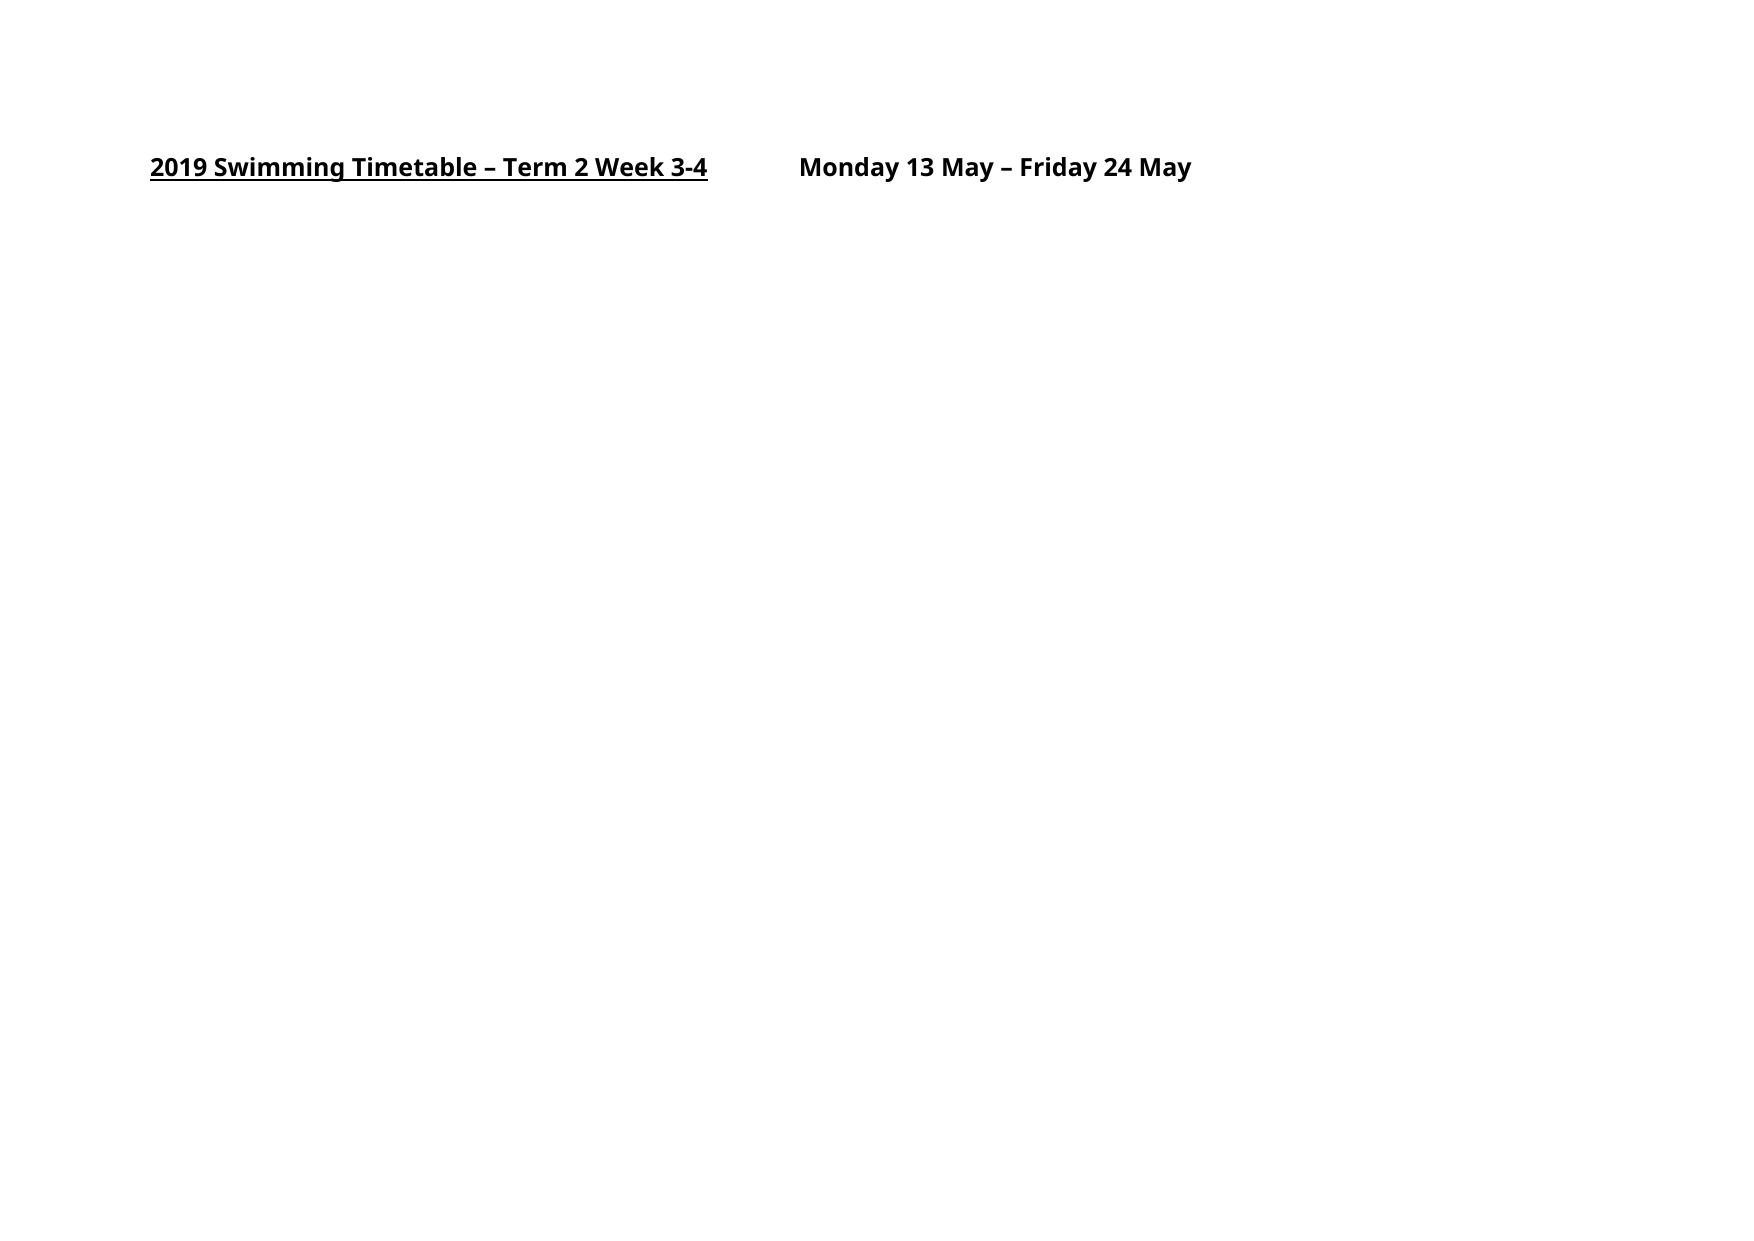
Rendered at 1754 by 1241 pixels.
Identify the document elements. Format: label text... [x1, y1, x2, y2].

text 2019 Swimming Timetable – Term 2 Week 3-4 Monday 13 May – Friday 24 May [150, 150, 1604, 184]
